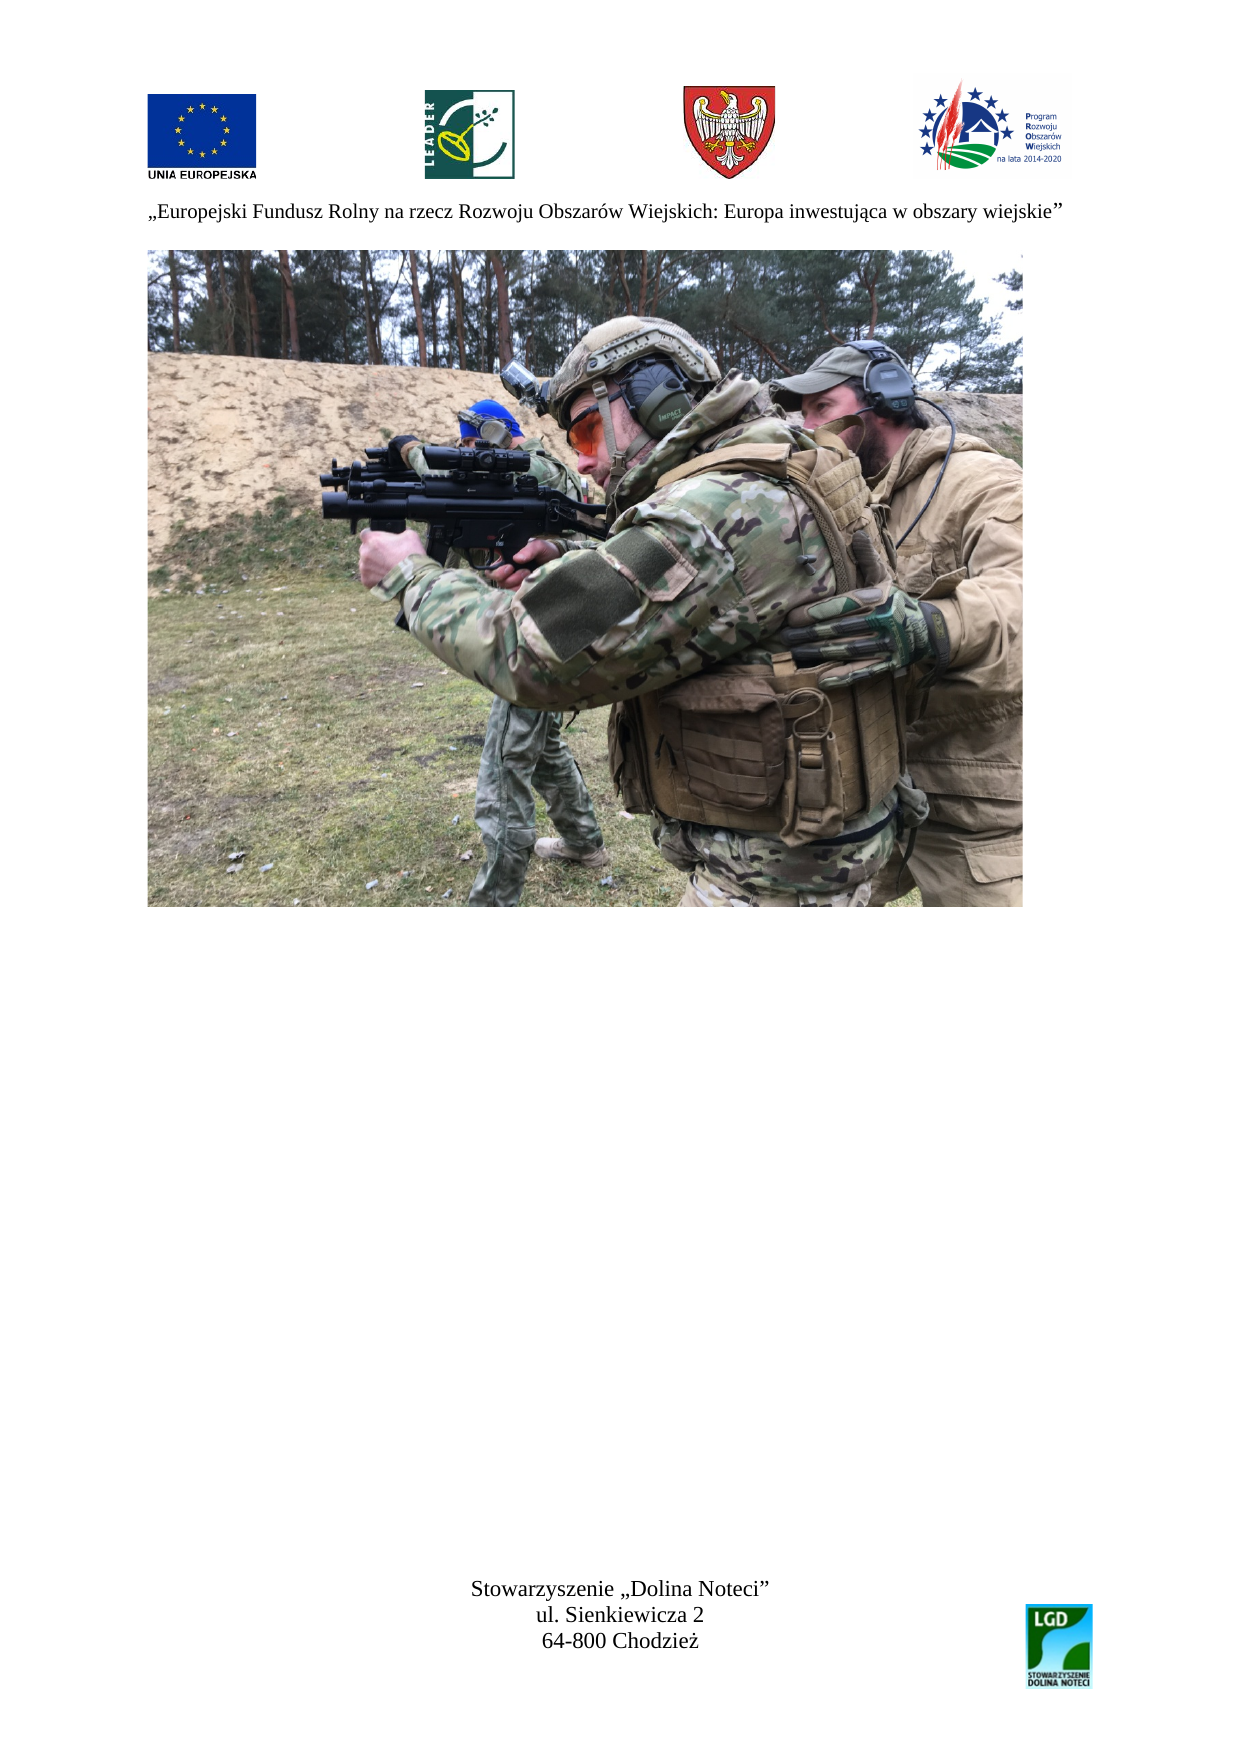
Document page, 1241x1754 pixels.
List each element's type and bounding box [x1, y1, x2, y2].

picture [1025, 1607, 1093, 1689]
picture [147, 94, 257, 179]
picture [683, 86, 775, 179]
picture [912, 73, 1073, 179]
picture [424, 90, 515, 179]
picture [147, 250, 1023, 907]
